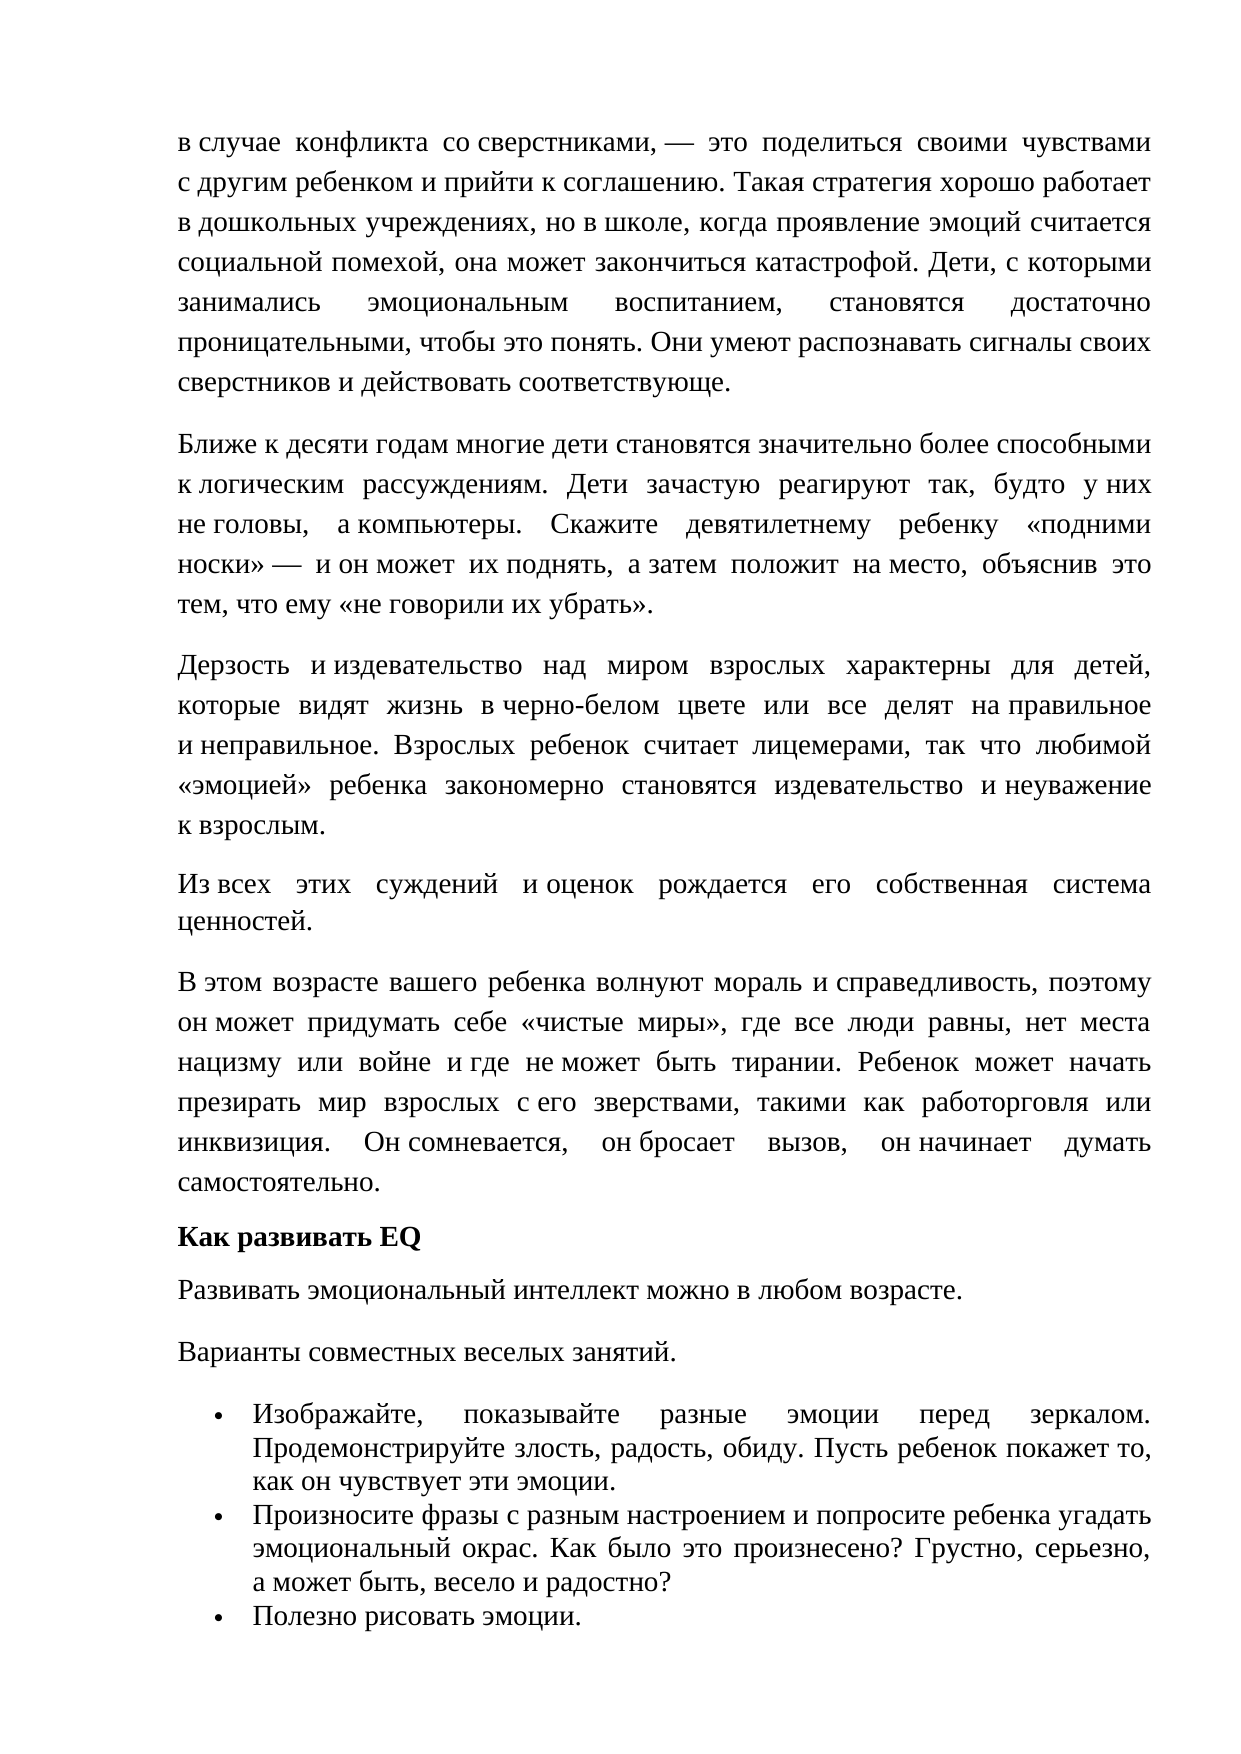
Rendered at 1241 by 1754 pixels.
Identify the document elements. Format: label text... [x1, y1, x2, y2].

list Полезно рисовать эмоции. [215, 1598, 1152, 1631]
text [177, 118, 1152, 398]
list Изображайте, показывайте разные эмоции перед зеркалом. Продемонстрируйте злость, радость, обиду. Пусть ребенок покажет то, как он чувствует эти эмоции. [215, 1396, 1152, 1497]
text Как развивать EQ [177, 1219, 1152, 1252]
text В этом возрасте вашего ребенка волнуют мораль и справедливость, поэтому он может придумать себе «чистые миры», где все люди равны, нет места нацизму или войне и где не может быть тирании. Ребенок может начать презирать мир взрослых с его зверствами, такими как работорговля или инквизиция. Он сомневается, он бросает вызов, он начинает думать самостоятельно. [177, 958, 1152, 1198]
list Произносите фразы с разным настроением и попросите ребенка угадать эмоциональный окрас. Как было это произнесено? Грустно, серьезно, а может быть, весело и радостно? [215, 1497, 1152, 1598]
text Варианты совместных веселых занятий. [177, 1327, 1152, 1367]
text Ближе к десяти годам многие дети становятся значительно более способными к логическим рассуждениям. Дети зачастую реагируют так, будто у них не головы, а компьютеры. Скажите девятилетнему ребенку «подними носки» — и он может их поднять, а затем положит на место, объяснив это тем, что ему «не говорили их убрать». [177, 419, 1152, 619]
text Развивать эмоциональный интеллект можно в любом возрасте. [177, 1266, 1152, 1306]
text Дерзость и издевательство над миром взрослых характерны для детей, которые видят жизнь в черно-белом цвете или все делят на правильное и неправильное. Взрослых ребенок считает лицемерами, так что любимой «эмоцией» ребенка закономерно становятся издевательство и неуважение к взрослым. [177, 641, 1152, 841]
text Из всех этих суждений и оценок рождается его собственная система ценностей. [177, 862, 1152, 937]
